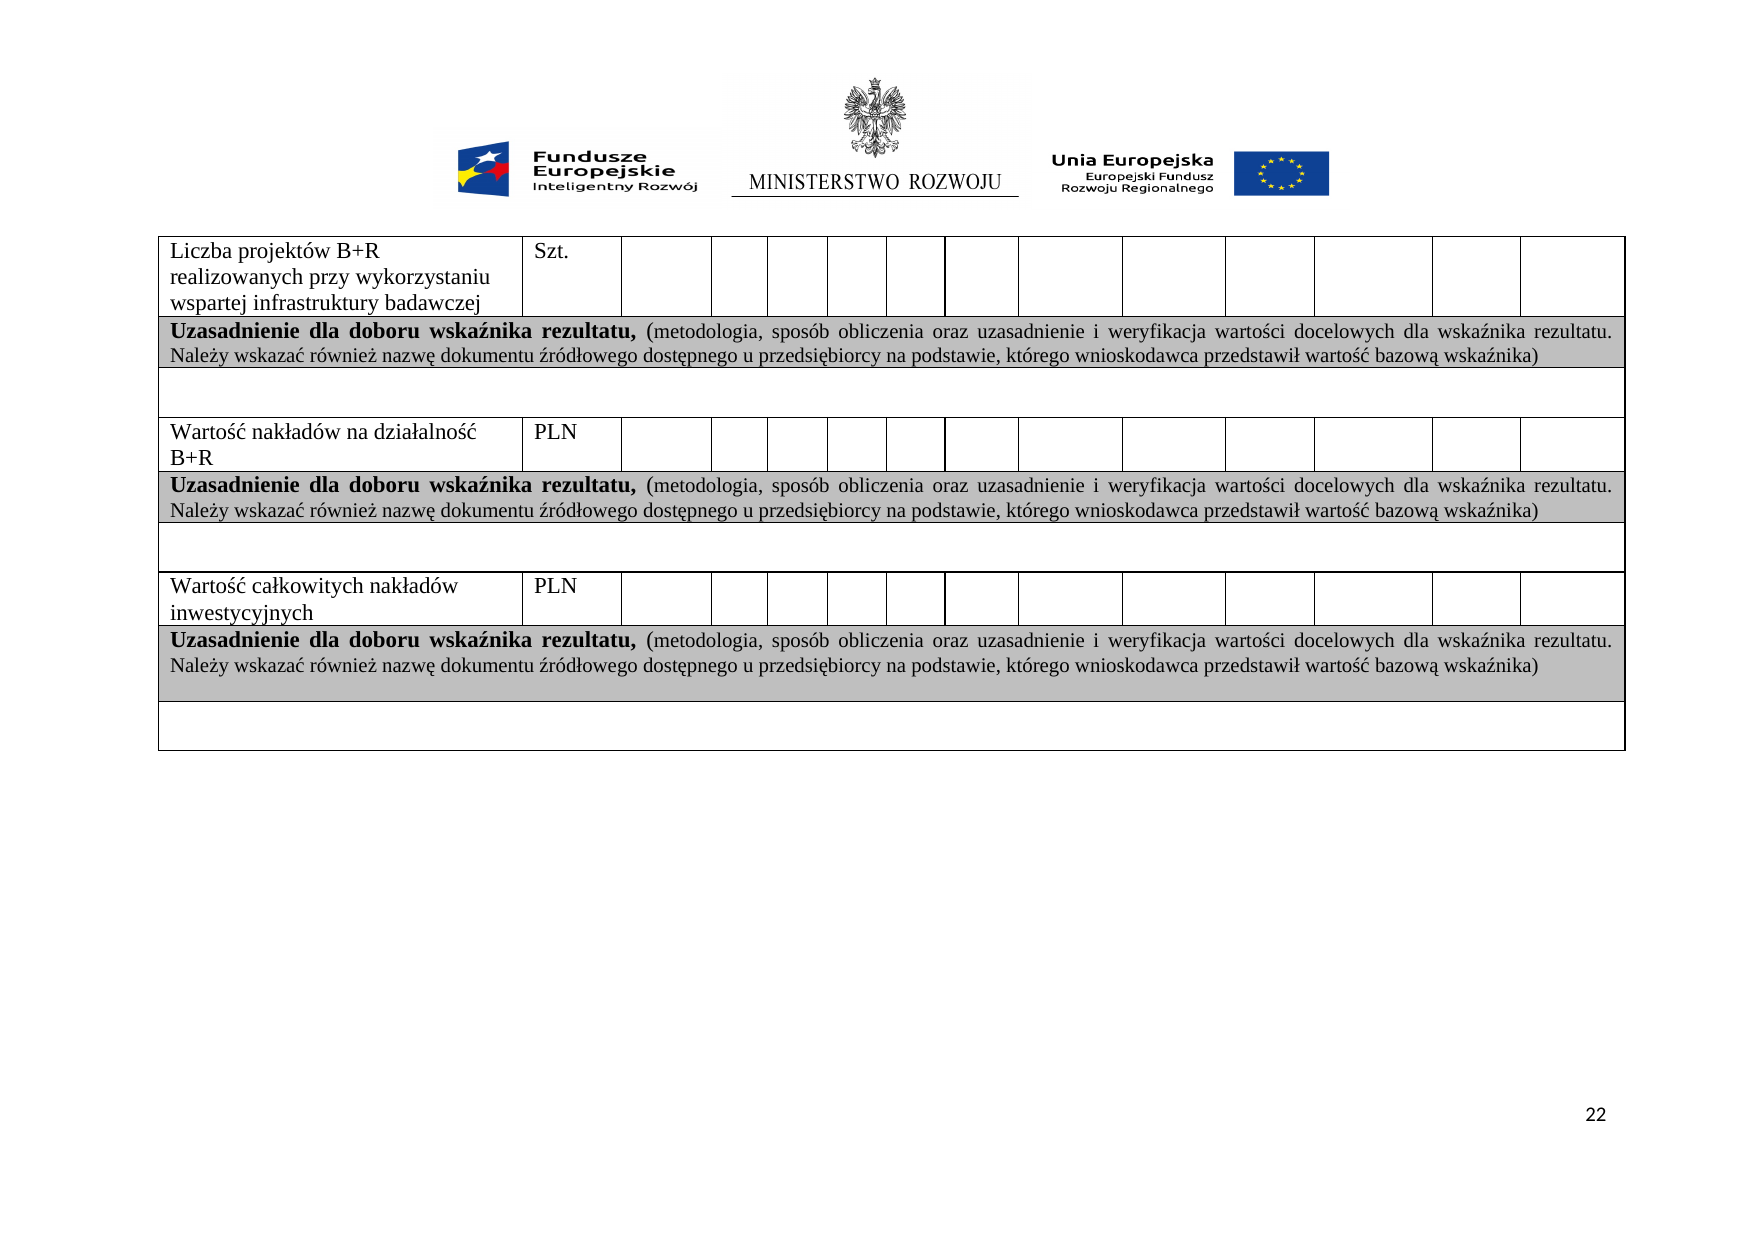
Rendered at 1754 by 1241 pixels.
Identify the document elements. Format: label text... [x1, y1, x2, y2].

table_cell [1433, 418, 1520, 471]
table_cell Szt. [523, 237, 621, 316]
table_cell [828, 418, 886, 471]
table_cell [622, 418, 711, 471]
table_cell [159, 368, 1624, 417]
table_cell [768, 237, 827, 316]
table_cell [768, 418, 827, 471]
table_cell [1019, 573, 1122, 625]
table_cell PLN [523, 573, 621, 625]
table_cell [946, 573, 1018, 625]
table_cell [1315, 573, 1432, 625]
table_cell [159, 523, 1624, 571]
table_cell [1433, 573, 1520, 625]
table_cell [768, 573, 827, 625]
table_cell [887, 237, 944, 316]
table_cell [1123, 418, 1225, 471]
table_cell [887, 573, 944, 625]
picture [433, 73, 1351, 210]
table_cell [1123, 237, 1225, 316]
table_cell [712, 573, 767, 625]
table_cell [622, 573, 711, 625]
table_cell [1521, 418, 1624, 471]
table_cell [828, 573, 886, 625]
table_cell [946, 418, 1018, 471]
table_cell [1123, 573, 1225, 625]
table_cell Wartość nakładów na działalność B+R [159, 418, 522, 471]
table_cell [1433, 237, 1520, 316]
table_cell [159, 702, 1624, 750]
table_cell [1226, 418, 1314, 471]
table_cell [1315, 418, 1432, 471]
table_cell [1521, 573, 1624, 625]
table_cell [712, 418, 767, 471]
table_cell [828, 237, 886, 316]
table_cell Wartość całkowitych nakładów inwestycyjnych [159, 573, 522, 625]
table_cell [712, 237, 767, 316]
table_cell [1226, 237, 1314, 316]
table_cell [1521, 237, 1624, 316]
table_cell Liczba projektów B+R realizowanych przy wykorzystaniu wspartej infrastruktury badawczej [159, 237, 522, 316]
table_cell [1019, 418, 1122, 471]
table_cell [946, 237, 1018, 316]
table_cell PLN [523, 418, 621, 471]
table_cell [1019, 237, 1122, 316]
table_cell [622, 237, 711, 316]
table_cell [887, 418, 944, 471]
table_cell [1226, 573, 1314, 625]
table_cell [1315, 237, 1432, 316]
